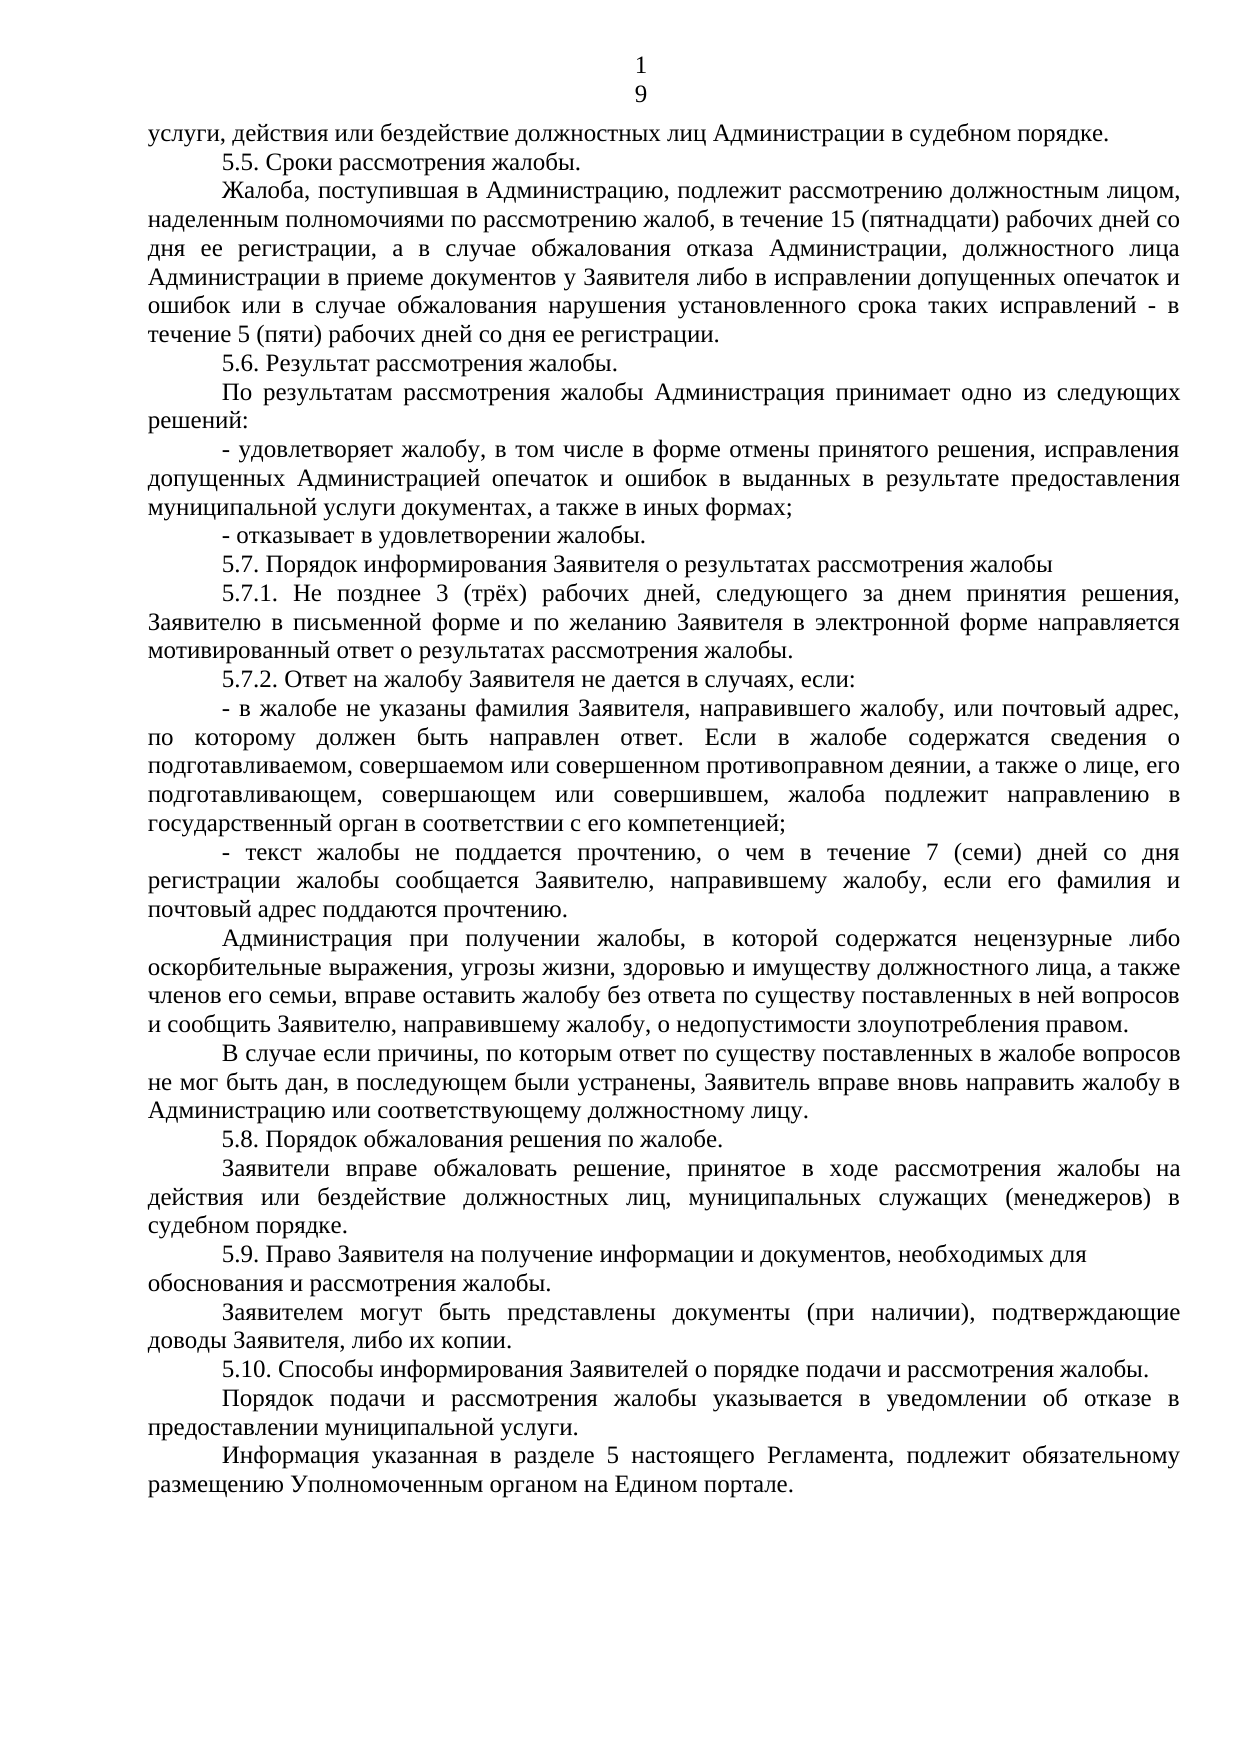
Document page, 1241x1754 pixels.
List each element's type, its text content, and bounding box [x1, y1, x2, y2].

text Информация указанная в разделе 5 настоящего Регламента, подлежит обязательному размещению Уполномоченным органом на Едином портале. [148, 1441, 1181, 1498]
text 5.5. Сроки рассмотрения жалобы. [148, 147, 1181, 176]
text 5.7.1. Не позднее 3 (трёх) рабочих дней, следующего за днем принятия решения, Заявителю в письменной форме и по желанию Заявителя в электронной форме направляется мотивированный ответ о результатах рассмотрения жалобы. [148, 578, 1181, 664]
text - удовлетворяет жалобу, в том числе в форме отмены принятого решения, исправления допущенных Администрацией опечаток и ошибок в выданных в результате предоставления муниципальной услуги документах, а также в иных формах; [148, 434, 1181, 521]
text Заявители вправе обжаловать решение, принятое в ходе рассмотрения жалобы на действия или бездействие должностных лиц, муниципальных служащих (менеджеров) в судебном порядке. [148, 1153, 1181, 1239]
text - отказывает в удовлетворении жалобы. [148, 521, 1181, 549]
text В случае если причины, по которым ответ по существу поставленных в жалобе вопросов не мог быть дан, в последующем были устранены, Заявитель вправе вновь направить жалобу в Администрацию или соответствующему должностному лицу. [148, 1038, 1181, 1124]
text Заявителем могут быть представлены документы (при наличии), подтверждающие доводы Заявителя, либо их копии. [148, 1297, 1181, 1354]
text 5.9. Право Заявителя на получение информации и документов, необходимых для обоснования и рассмотрения жалобы. [148, 1239, 1181, 1297]
text Порядок подачи и рассмотрения жалобы указывается в уведомлении об отказе в предоставлении муниципальной услуги. [148, 1383, 1181, 1441]
text 5.7.2. Ответ на жалобу Заявителя не дается в случаях, если: [148, 664, 1181, 693]
text - текст жалобы не поддается прочтению, о чем в течение 7 (семи) дней со дня регистрации жалобы сообщается Заявителю, направившему жалобу, если его фамилия и почтовый адрес поддаются прочтению. [148, 837, 1181, 923]
text 5.7. Порядок информирования Заявителя о результатах рассмотрения жалобы [148, 549, 1181, 578]
text 5.6. Результат рассмотрения жалобы. [148, 348, 1181, 377]
text По результатам рассмотрения жалобы Администрация принимает одно из следующих решений: [148, 377, 1181, 434]
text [148, 118, 1181, 147]
text 5.8. Порядок обжалования решения по жалобе. [148, 1124, 1181, 1153]
text 5.10. Способы информирования Заявителей о порядке подачи и рассмотрения жалобы. [148, 1354, 1181, 1383]
text Администрация при получении жалобы, в которой содержатся нецензурные либо оскорбительные выражения, угрозы жизни, здоровью и имуществу должностного лица, а также членов его семьи, вправе оставить жалобу без ответа по существу поставленных в ней вопросов и сообщить Заявителю, направившему жалобу, о недопустимости злоупотребления правом. [148, 923, 1181, 1038]
text - в жалобе не указаны фамилия Заявителя, направившего жалобу, или почтовый адрес, по которому должен быть направлен ответ. Если в жалобе содержатся сведения о подготавливаемом, совершаемом или совершенном противоправном деянии, а также о лице, его подготавливающем, совершающем или совершившем, жалоба подлежит направлению в государственный орган в соответствии с его компетенцией; [148, 693, 1181, 837]
text Жалоба, поступившая в Администрацию, подлежит рассмотрению должностным лицом, наделенным полномочиями по рассмотрению жалоб, в течение 15 (пятнадцати) рабочих дней со дня ее регистрации, а в случае обжалования отказа Администрации, должностного лица Администрации в приеме документов у Заявителя либо в исправлении допущенных опечаток и ошибок или в случае обжалования нарушения установленного срока таких исправлений - в течение 5 (пяти) рабочих дней со дня ее регистрации. [148, 176, 1181, 348]
